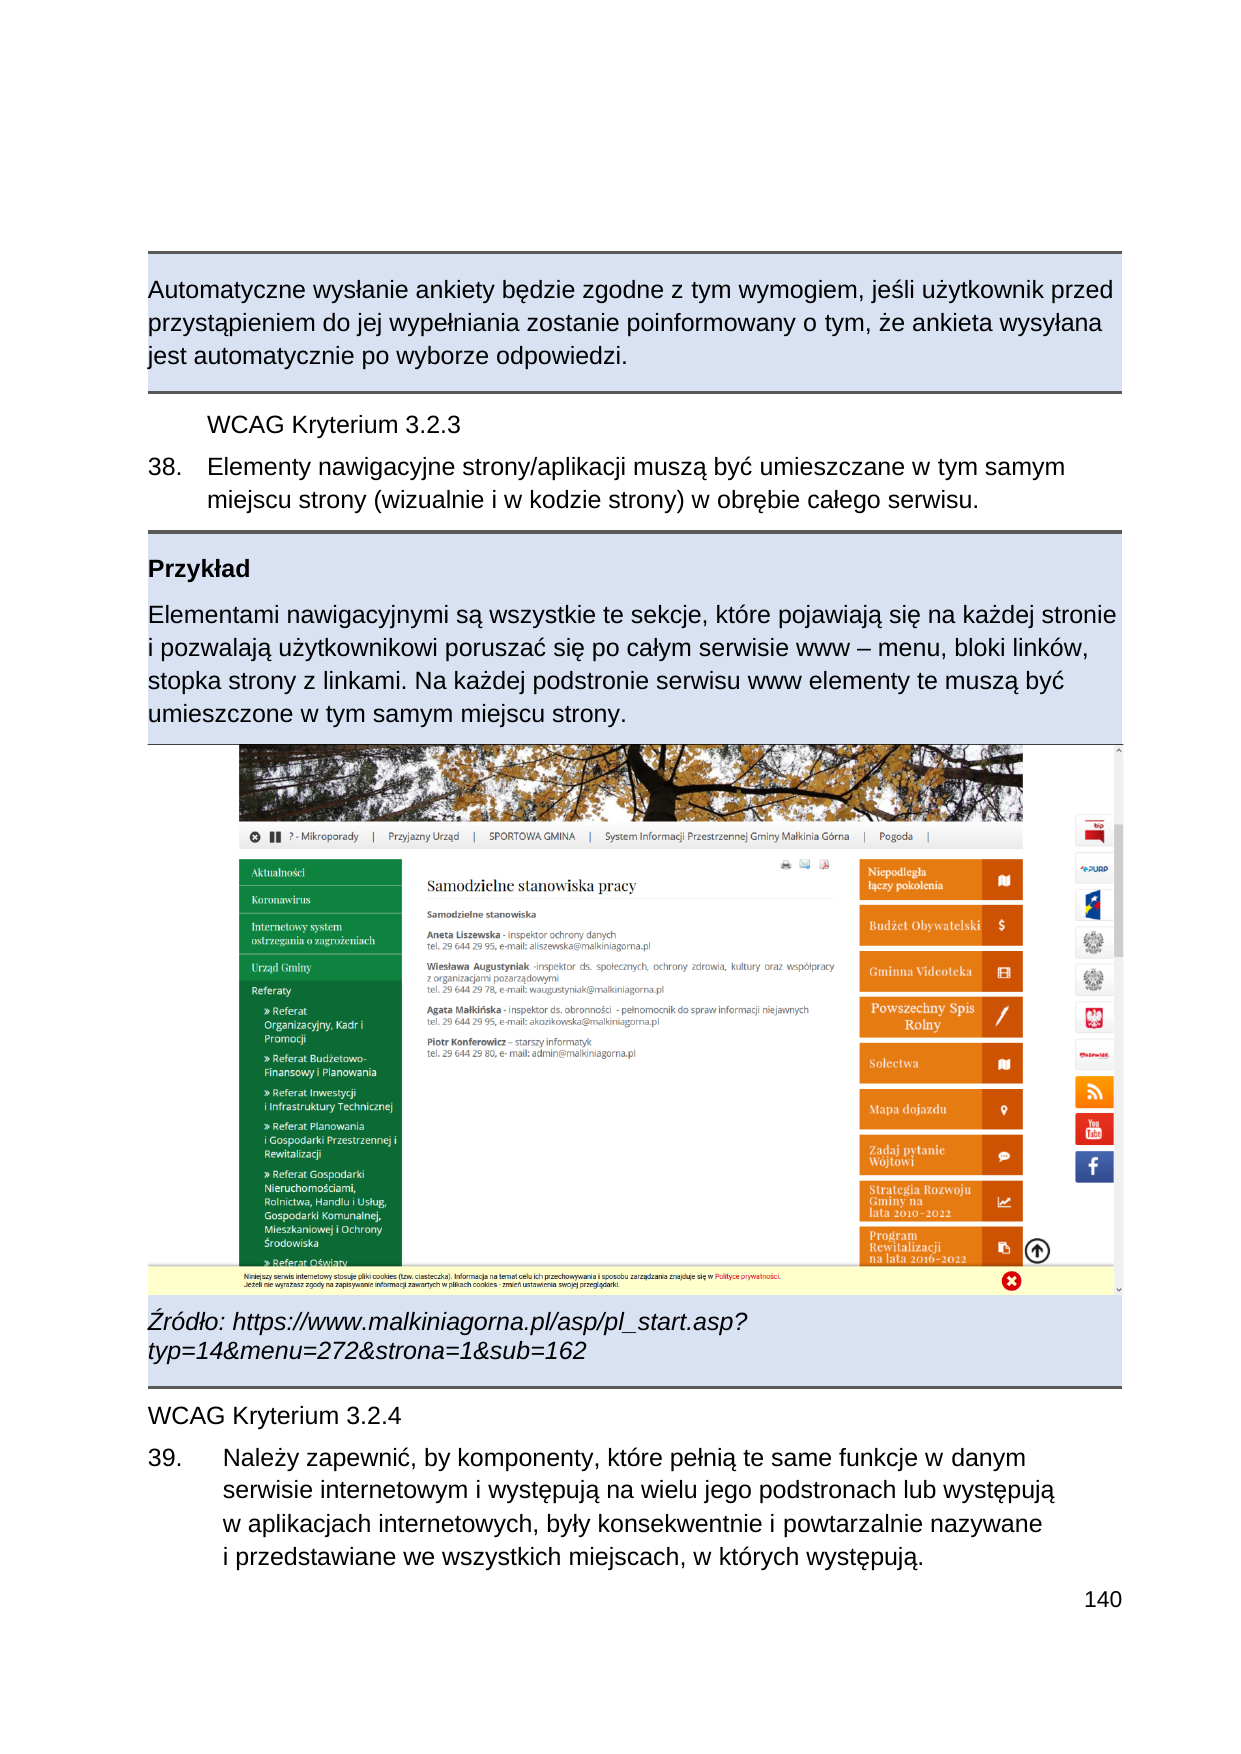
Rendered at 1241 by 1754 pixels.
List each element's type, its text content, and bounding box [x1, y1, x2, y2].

text Przykład [148, 534, 1122, 576]
text WCAG Kryterium 3.2.3 [207, 411, 1122, 439]
text Elementami nawigacyjnymi są wszystkie te sekcje, które pojawiają się na każdej stronie i pozwalają użytkownikowi poruszać się po całym serwisie www – menu, bloki linków, stopka strony z linkami. Na każdej podstronie serwisu www elementy te muszą być umieszczone w tym samym miejscu strony. [148, 576, 1122, 720]
text WCAG Kryterium 3.2.4 [148, 1401, 1122, 1430]
text Źródło: https://www.malkiniagorna.pl/asp/pl_start.asp?typ=14&menu=272&strona=1&sub=162 [148, 1295, 1122, 1386]
text Automatyczne wysłanie ankiety będzie zgodne z tym wymogiem, jeśli użytkownik przed przystąpieniem do jej wypełniania zostanie poinformowany o tym, że ankieta wysyłana jest automatycznie po wyborze odpowiedzi. [148, 254, 1122, 391]
list Elementy nawigacyjne strony/aplikacji muszą być umieszczane w tym samym miejscu strony (wizualnie i w kodzie strony) w obrębie całego serwisu. [148, 452, 1122, 513]
list Należy zapewnić, by komponenty, które pełnią te same funkcje w danym serwisie internetowym i występują na wielu jego podstronach lub występują w aplikacjach internetowych, były konsekwentnie i powtarzalnie nazywane i przedstawiane we wszystkich miejscach, w których występują. [148, 1442, 1122, 1570]
picture [147, 744, 1124, 1295]
